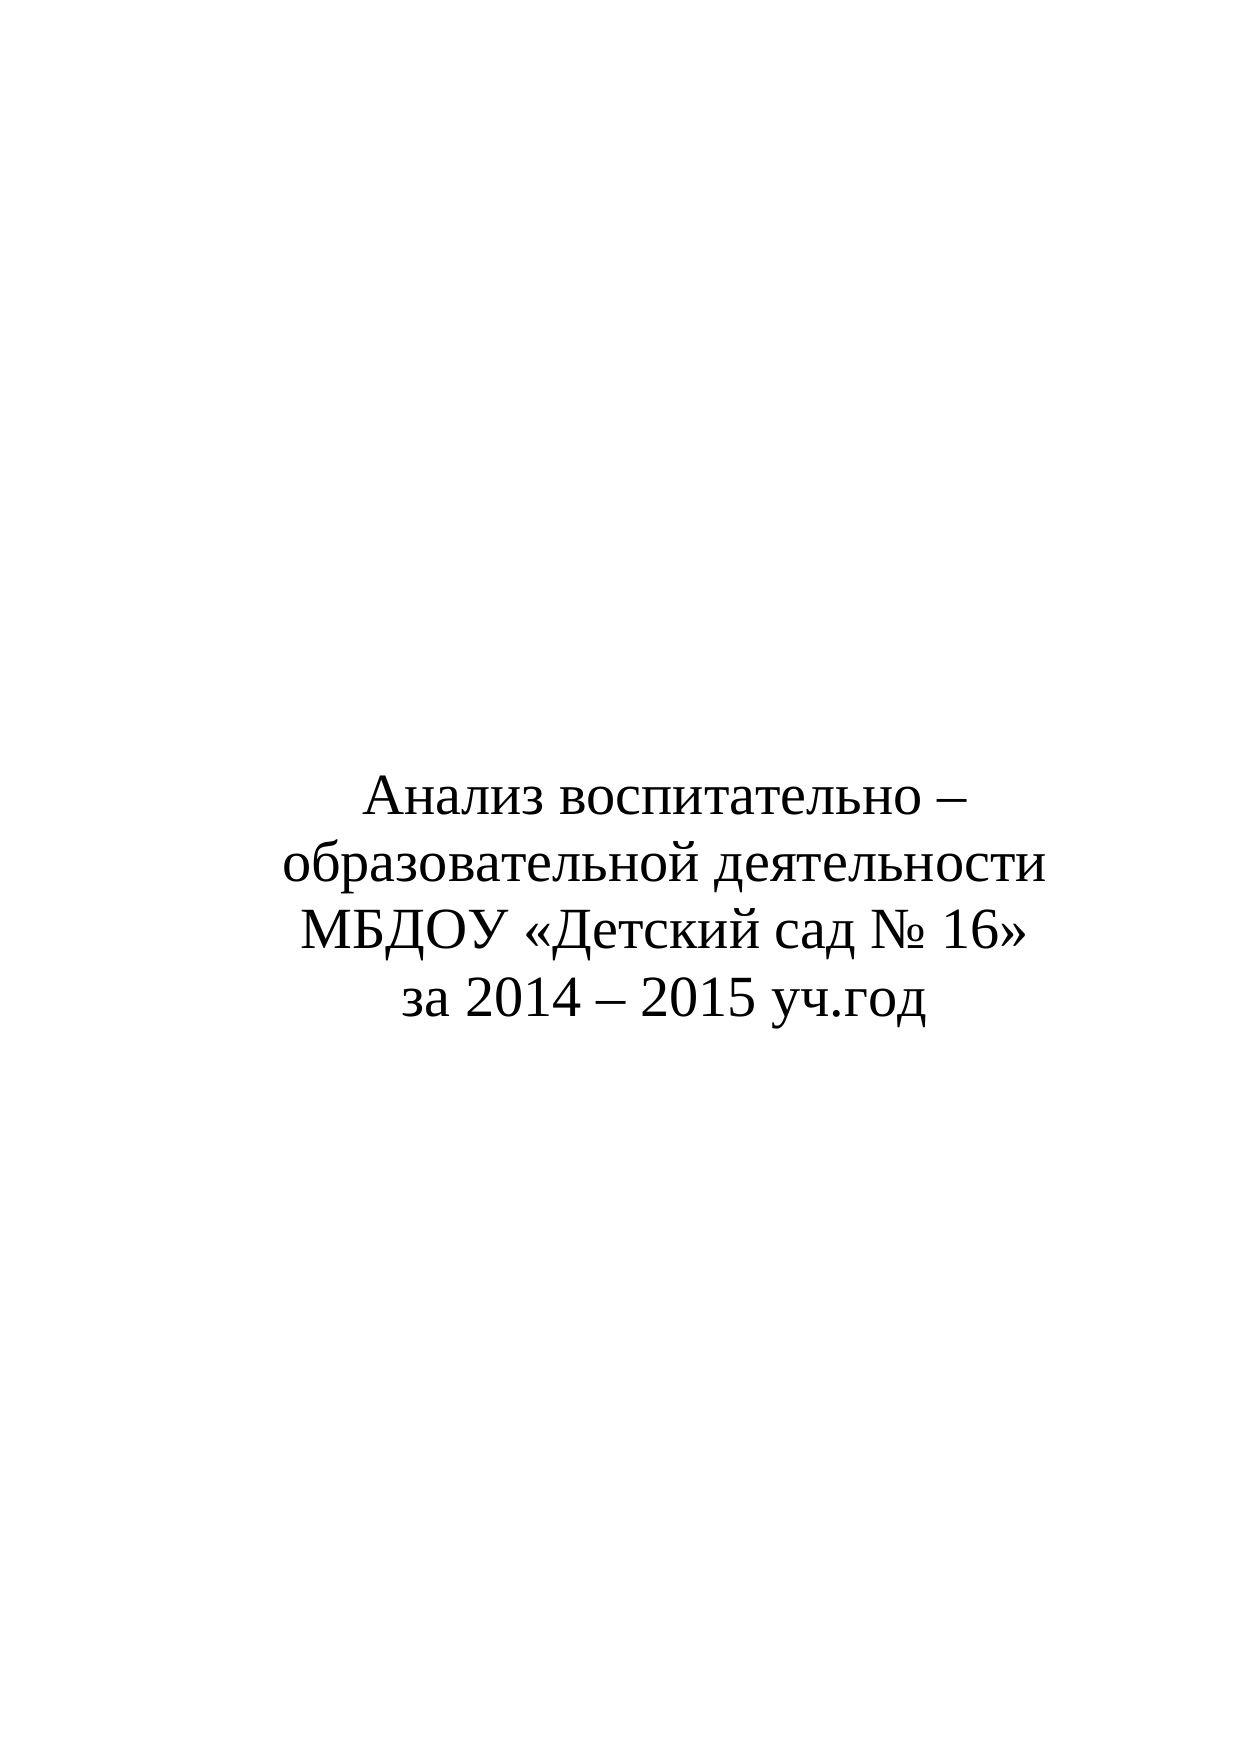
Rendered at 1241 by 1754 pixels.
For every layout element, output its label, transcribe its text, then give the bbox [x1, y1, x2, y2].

text Анализ воспитательно – образовательной деятельности МБДОУ «Детский сад № 16» [177, 760, 1152, 961]
text за 2014 – 2015 уч.год [177, 961, 1152, 1028]
